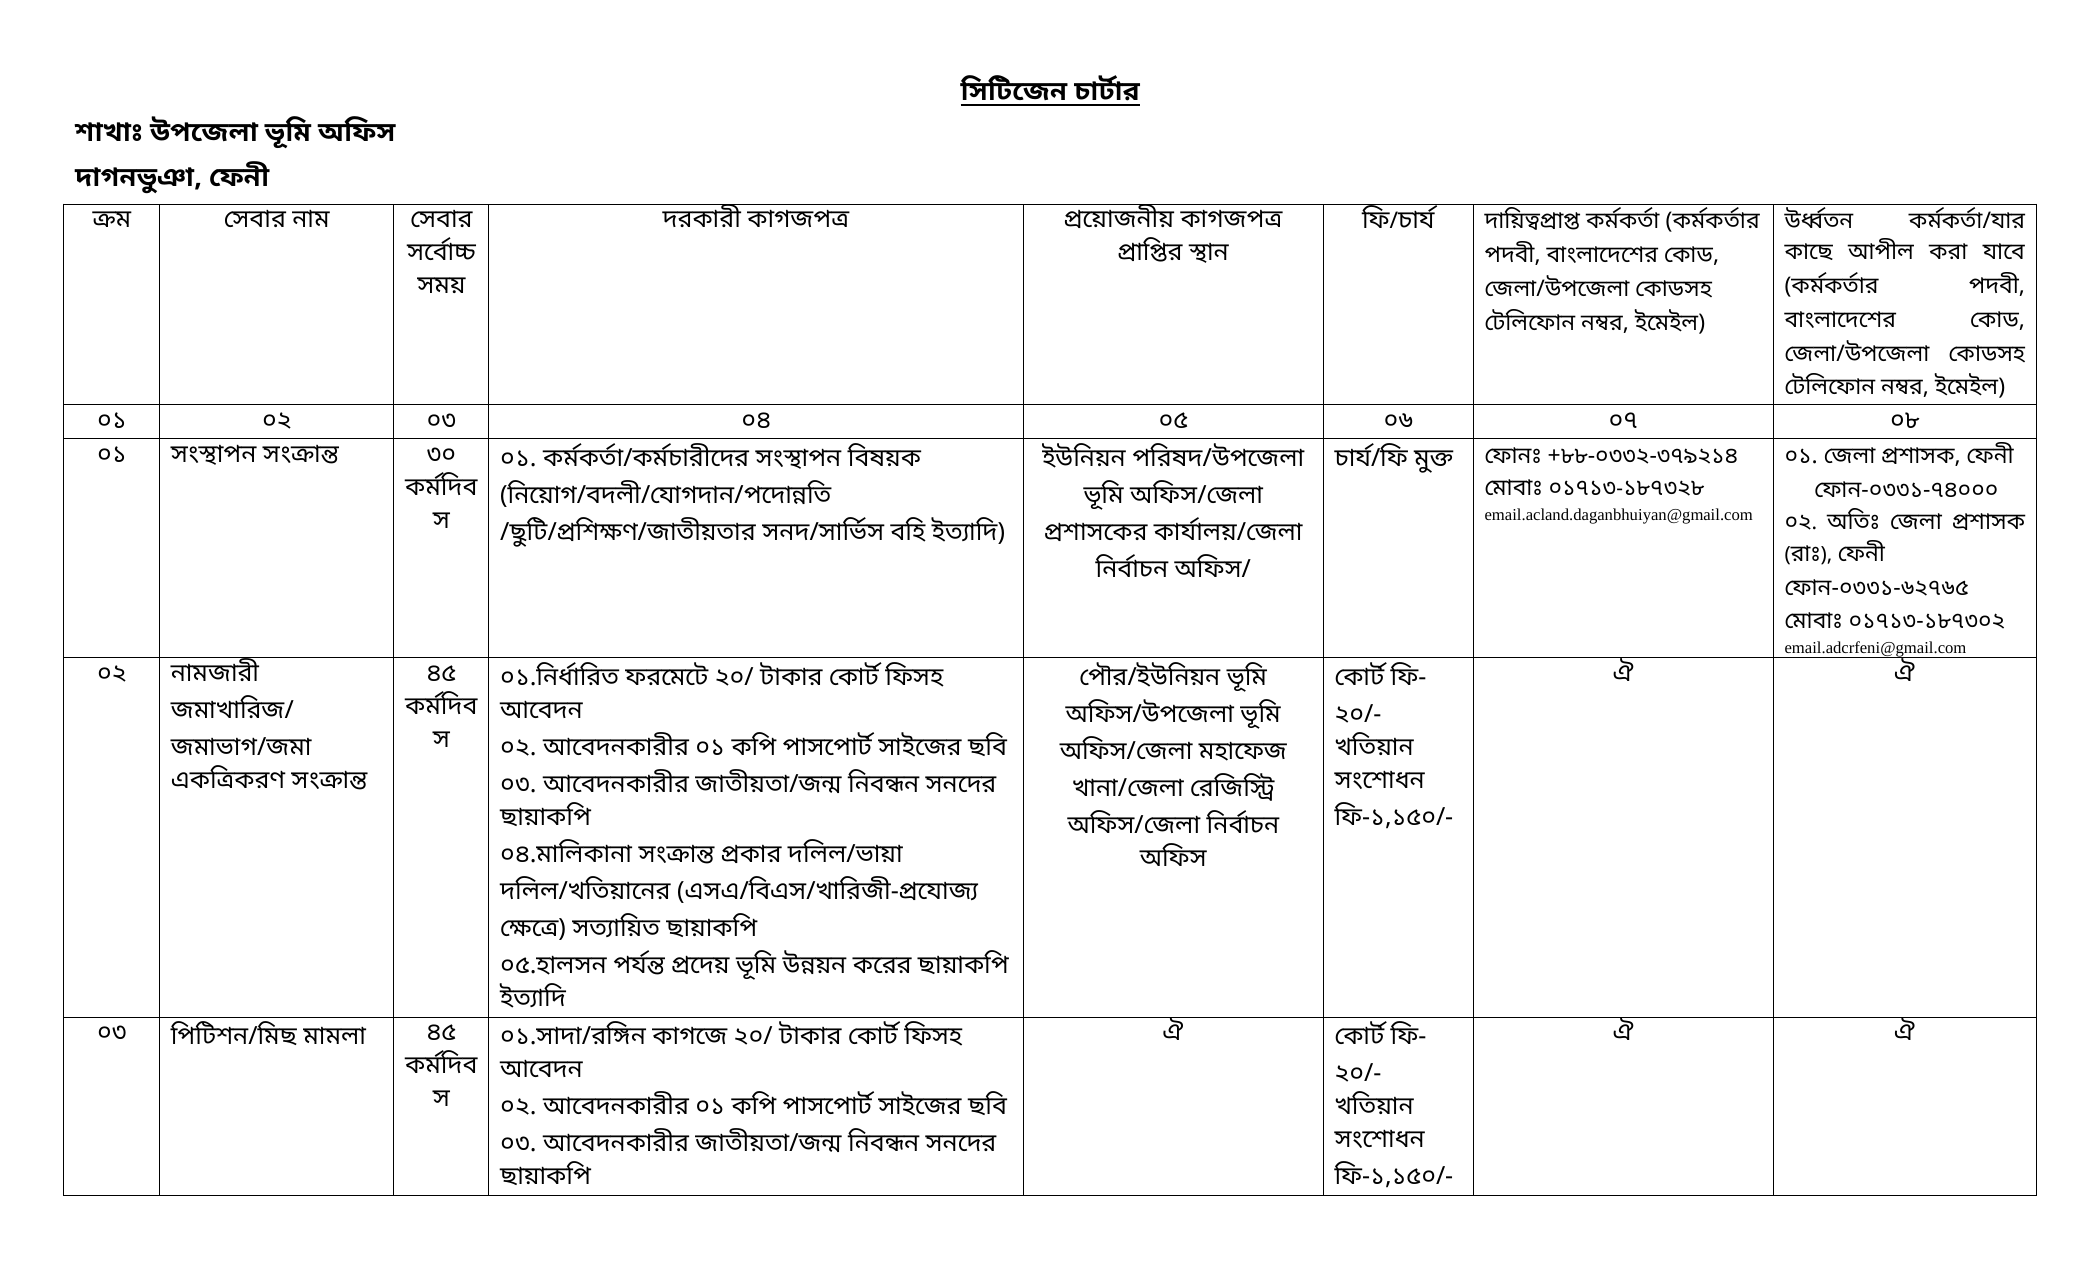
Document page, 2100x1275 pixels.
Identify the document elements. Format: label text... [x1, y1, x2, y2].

table_cell পৌর/ইউনিয়ন ভূমি অফিস/উপজেলা ভূমি অফিস/জেলা মহাফেজ খানা/জেলা রেজিস্ট্রি অফিস/জেলা নির্বাচন অফিস [1024, 658, 1323, 1017]
table_cell পিটিশন/মিছ মামলা [160, 1018, 393, 1195]
table_cell ০৮ [1774, 405, 2036, 438]
table_cell ৪৫ কর্মদিবস [394, 658, 488, 1017]
table_cell ০২ [160, 405, 393, 438]
table_header ক্রম [64, 205, 159, 404]
table_cell ০২ [64, 658, 159, 1017]
table_cell ০১.নির্ধারিত ফরমেটে ২০/ টাকার কোর্ট ফিসহ আবেদন ০২. আবেদনকারীর ০১ কপি পাসপোর্ট সাইজের ছবি ০৩. আবেদনকারীর জাতীয়তা/জন্ম নিবন্ধন সনদের ছায়াকপি ০৪.মালিকানা সংক্রান্ত প্রকার দলিল/ভায়া দলিল/খতিয়ানের (এসএ/বিএস/খারিজী-প্রযোজ্য ক্ষেত্রে) সত্যায়িত ছায়াকপি ০৫.হালসন পর্যন্ত প্রদেয় ভূমি উন্নয়ন করের ছায়াকপি ইত্যাদি [489, 658, 1023, 1017]
table_header দরকারী কাগজপত্র [489, 205, 1023, 404]
table_cell ঐ [1474, 1018, 1773, 1195]
table_cell ঐ [1774, 1018, 2036, 1195]
table_cell ফোনঃ +৮৮-০৩৩২-৩৭৯২১৪ মোবাঃ ০১৭১৩-১৮৭৩২৮ email.acland.daganbhuiyan@gmail.com [1474, 439, 1773, 657]
table_header সেবার নাম [160, 205, 393, 404]
table_cell ০৫ [1024, 405, 1323, 438]
text সিটিজেন চার্টার [75, 75, 2025, 111]
table_cell ০১ [64, 405, 159, 438]
table_cell ইউনিয়ন পরিষদ/উপজেলা ভূমি অফিস/জেলা প্রশাসকের কার্যালয়/জেলা নির্বাচন অফিস/ [1024, 439, 1323, 657]
table_cell ০৪ [489, 405, 1023, 438]
table_header উর্ধ্বতন কর্মকর্তা/যার কাছে আপীল করা যাবে (কর্মকর্তার পদবী, বাংলাদেশের কোড, জেলা/উপজেলা কোডসহ টেলিফোন নম্বর, ইমেইল) [1774, 205, 2036, 404]
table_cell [1324, 1018, 1473, 1195]
table_cell ঐ [1474, 658, 1773, 1017]
table_header সেবার সর্বোচ্চ সময় [394, 205, 488, 404]
table_cell ঐ [1774, 658, 2036, 1017]
table_cell ০৩ [64, 1018, 159, 1195]
table_cell ০৭ [1474, 405, 1773, 438]
table_cell কোর্ট ফি-২০/- খতিয়ান সংশোধন ফি-১,১৫০/- [1324, 658, 1473, 1017]
table_cell ঐ [1024, 1018, 1323, 1195]
table_cell ০১ [64, 439, 159, 657]
table_cell ৪৫ কর্মদিবস [394, 1018, 488, 1195]
table_cell ৩০ কর্মদিবস [394, 439, 488, 657]
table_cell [489, 1018, 1023, 1195]
table_cell ০১. জেলা প্রশাসক, ফেনী ফোন-০৩৩১-৭৪০০০ ০২. অতিঃ জেলা প্রশাসক (রাঃ), ফেনী ফোন-০৩৩১-৬২৭৬৫ মোবাঃ ০১৭১৩-১৮৭৩০২ email.adcrfeni@gmail.com [1774, 439, 2036, 657]
table_cell ০১. কর্মকর্তা/কর্মচারীদের সংস্থাপন বিষয়ক (নিয়োগ/বদলী/যোগদান/পদোন্নতি /ছুটি/প্রশিক্ষণ/জাতীয়তার সনদ/সার্ভিস বহি ইত্যাদি) [489, 439, 1023, 657]
table_header ফি/চার্য [1324, 205, 1473, 404]
text শাখাঃ উপজেলা ভূমি অফিস [75, 116, 2025, 152]
text দাগনভুঞা, ফেনী [75, 157, 2025, 197]
table_cell চার্য/ফি মুক্ত [1324, 439, 1473, 657]
table_cell ০৩ [394, 405, 488, 438]
table_cell নামজারী জমাখারিজ/ জমাভাগ/জমা একত্রিকরণ সংক্রান্ত [160, 658, 393, 1017]
table_header দায়িত্বপ্রাপ্ত কর্মকর্তা (কর্মকর্তার পদবী, বাংলাদেশের কোড, জেলা/উপজেলা কোডসহ টেলিফোন নম্বর, ইমেইল) [1474, 205, 1773, 404]
table_cell ০৬ [1324, 405, 1473, 438]
table_header প্রয়োজনীয় কাগজপত্র প্রাপ্তির স্থান [1024, 205, 1323, 404]
table_cell সংস্থাপন সংক্রান্ত [160, 439, 393, 657]
